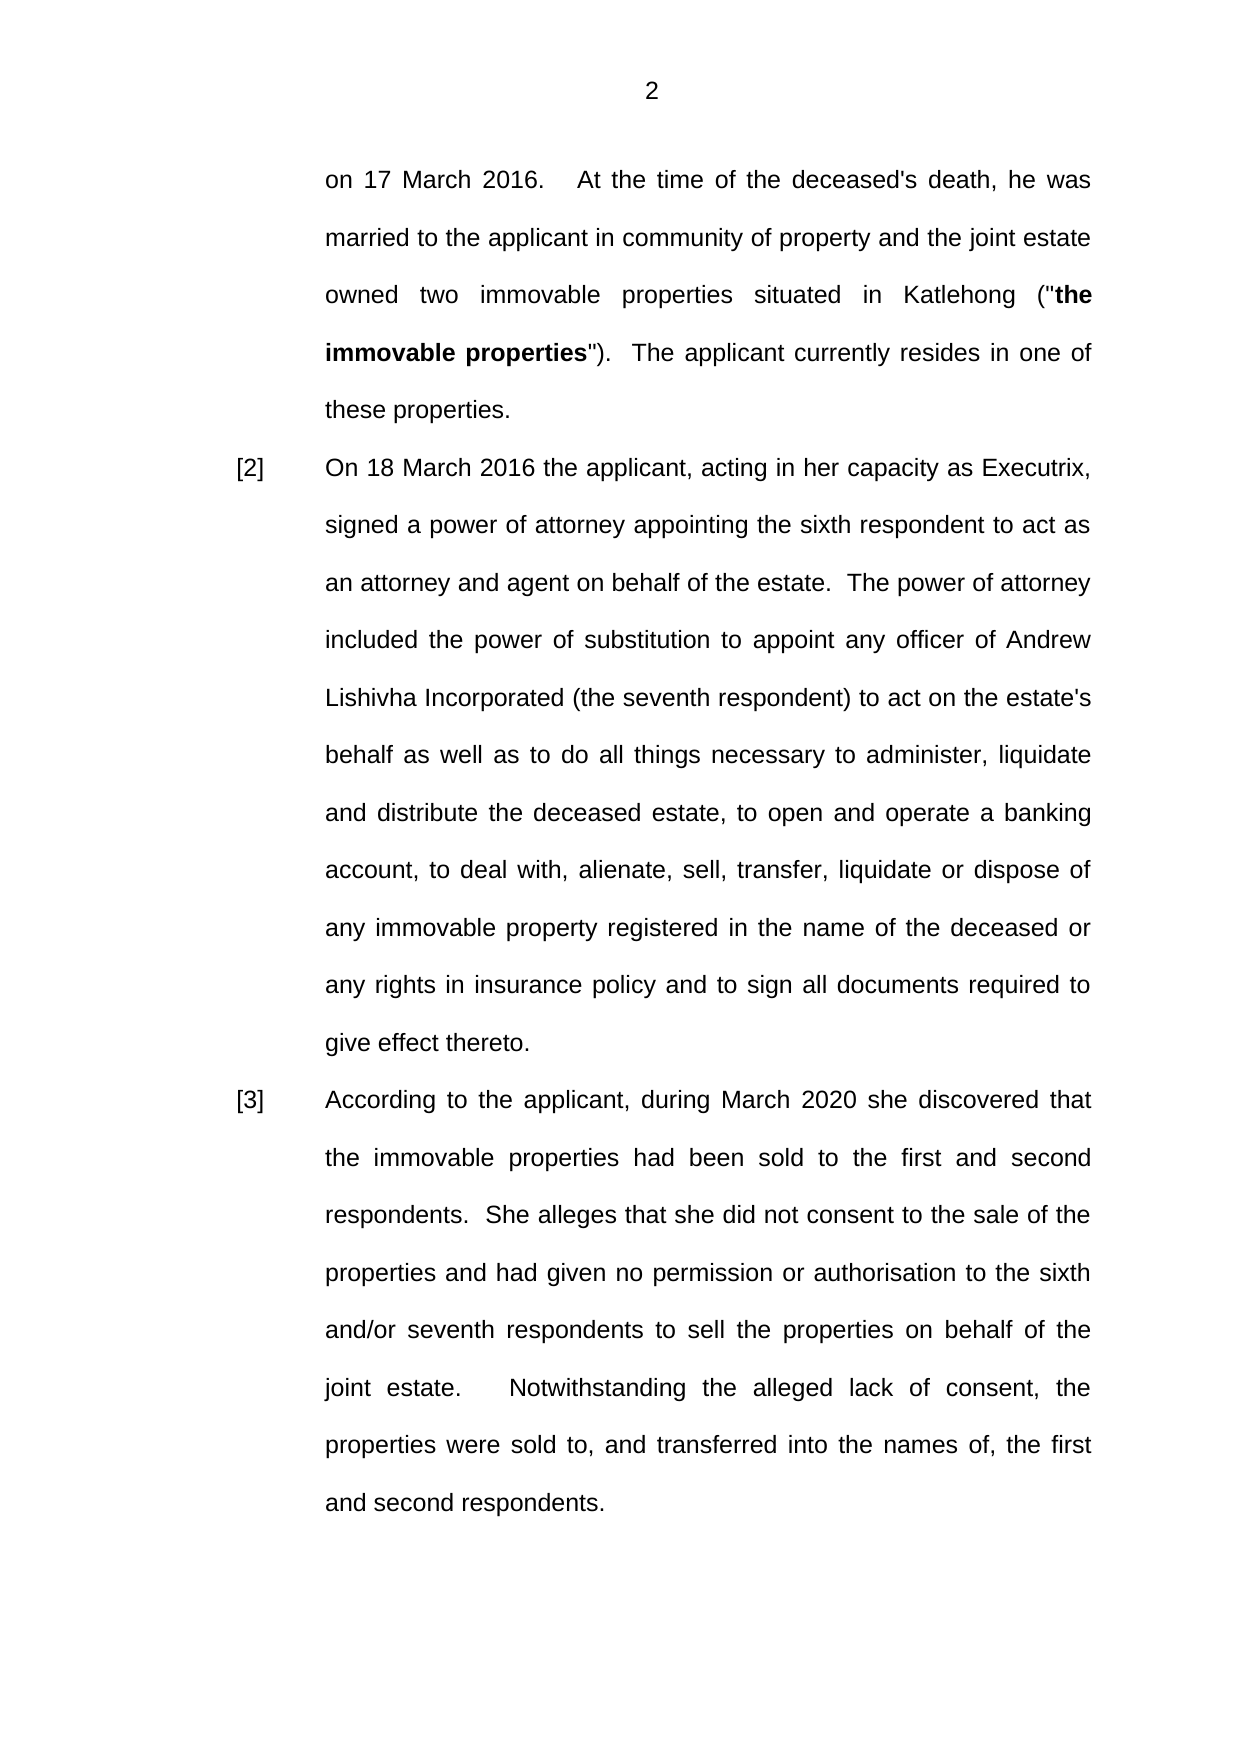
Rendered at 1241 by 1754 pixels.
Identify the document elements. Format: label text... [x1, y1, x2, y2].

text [236, 165, 1092, 424]
text [2] On 18 March 2016 the applicant, acting in her capacity as Executrix, signed a power of attorney appointing the sixth respondent to act as an attorney and agent on behalf of the estate. The power of attorney included the power of substitution to appoint any officer of Andrew Lishivha Incorporated (the seventh respondent) to act on the estate's behalf as well as to do all things necessary to administer, liquidate and distribute the deceased estate, to open and operate a banking account, to deal with, alienate, sell, transfer, liquidate or dispose of any immovable property registered in the name of the deceased or any rights in insurance policy and to sign all documents required to give effect thereto. [236, 453, 1092, 1057]
text [3] According to the applicant, during March 2020 she discovered that the immovable properties had been sold to the first and second respondents. She alleges that she did not consent to the sale of the properties and had given no permission or authorisation to the sixth and/or seventh respondents to sell the properties on behalf of the joint estate. Notwithstanding the alleged lack of consent, the properties were sold to, and transferred into the names of, the first and second respondents. [236, 1085, 1092, 1517]
